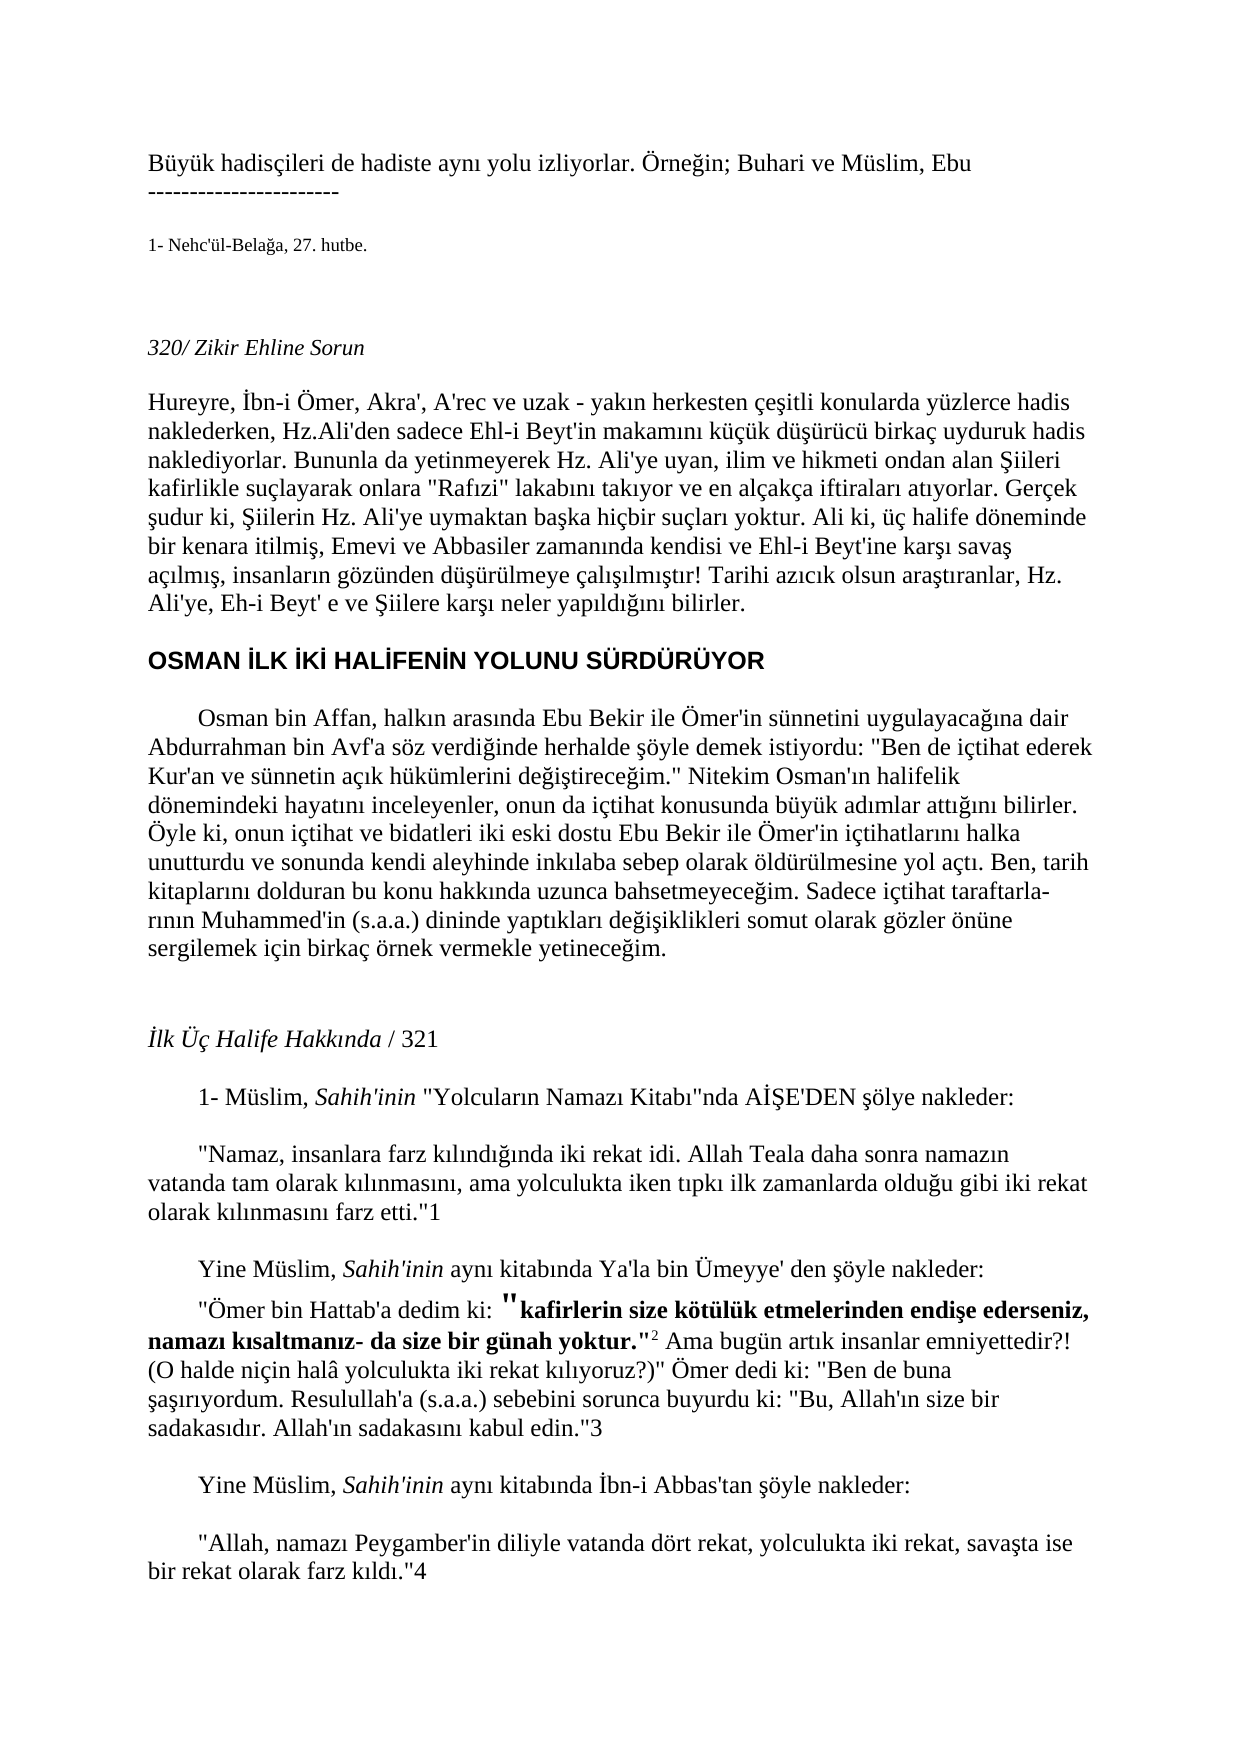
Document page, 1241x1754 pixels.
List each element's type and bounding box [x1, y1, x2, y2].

text [148, 148, 1093, 1585]
